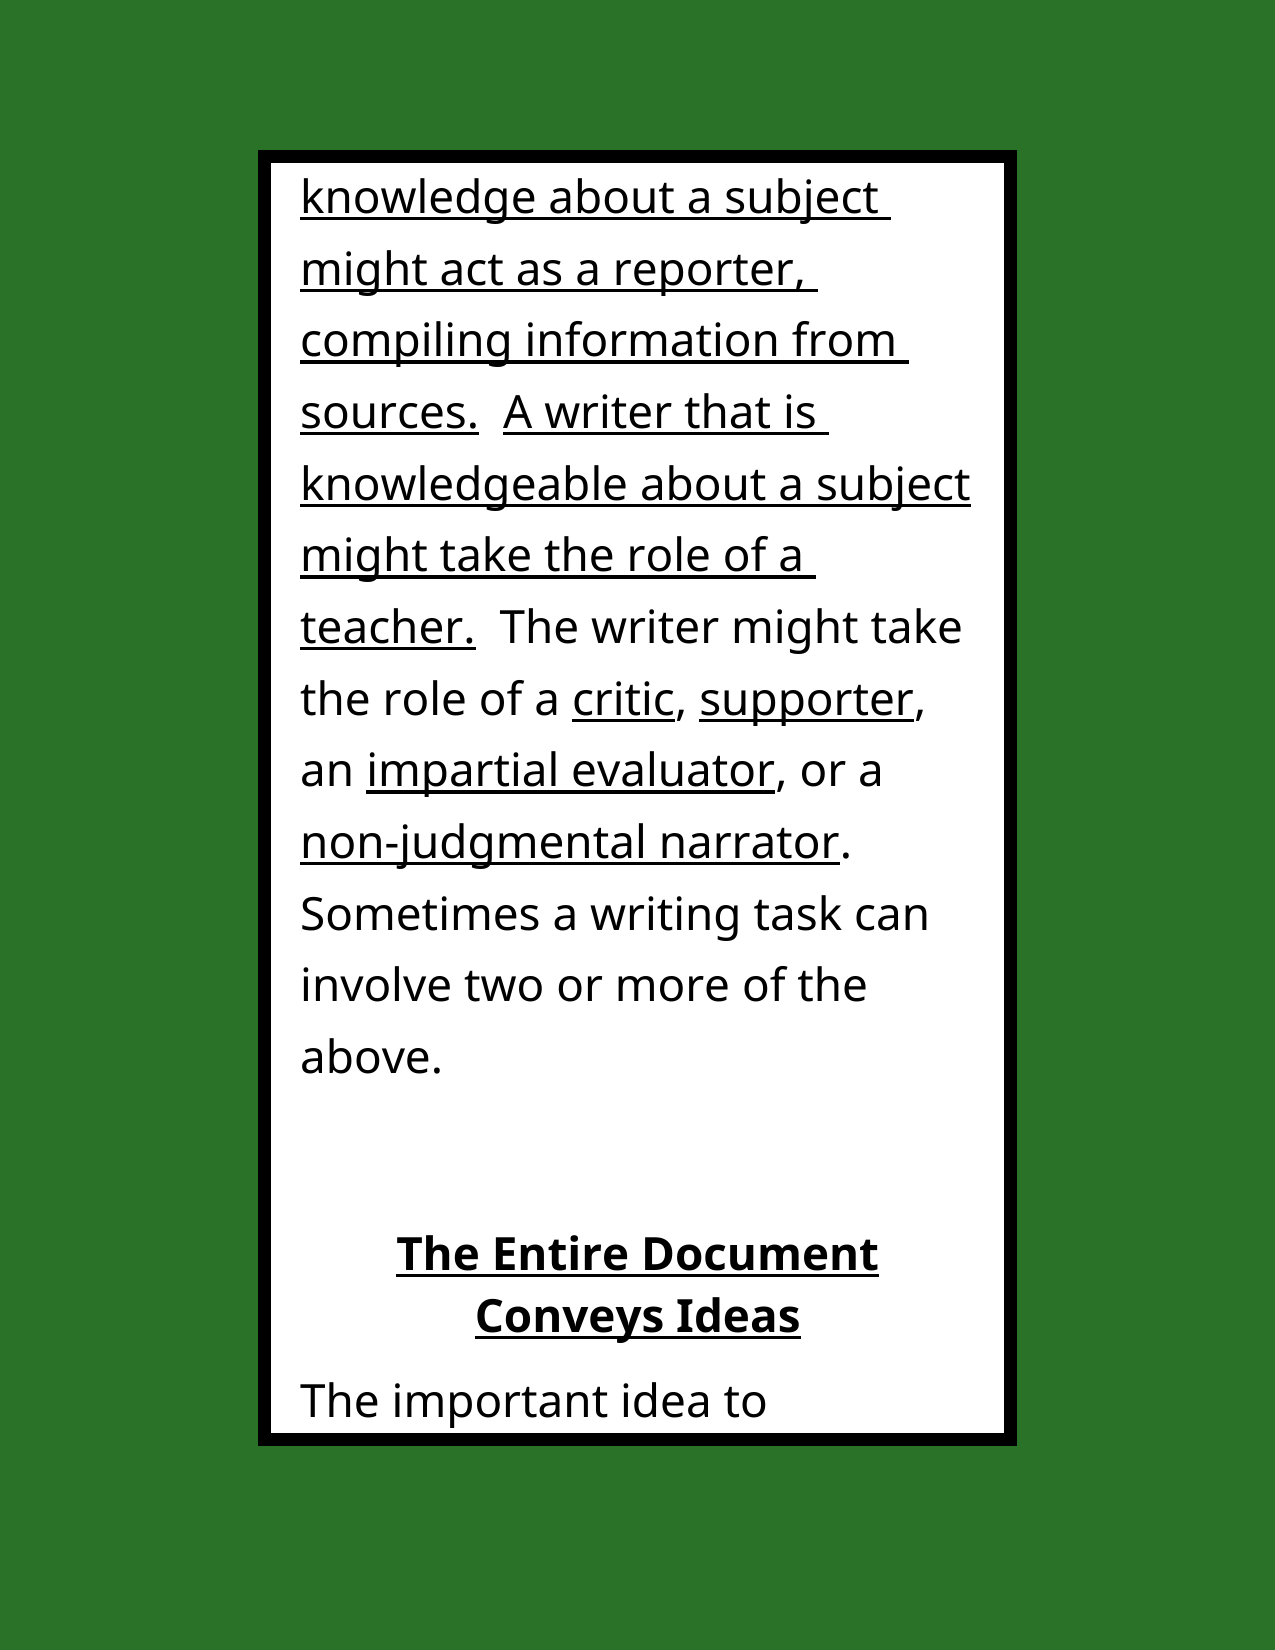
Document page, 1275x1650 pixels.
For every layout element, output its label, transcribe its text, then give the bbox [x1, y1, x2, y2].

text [271, 163, 1004, 1082]
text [271, 1354, 1004, 1433]
text The Entire Document Conveys Ideas [271, 1206, 1004, 1331]
